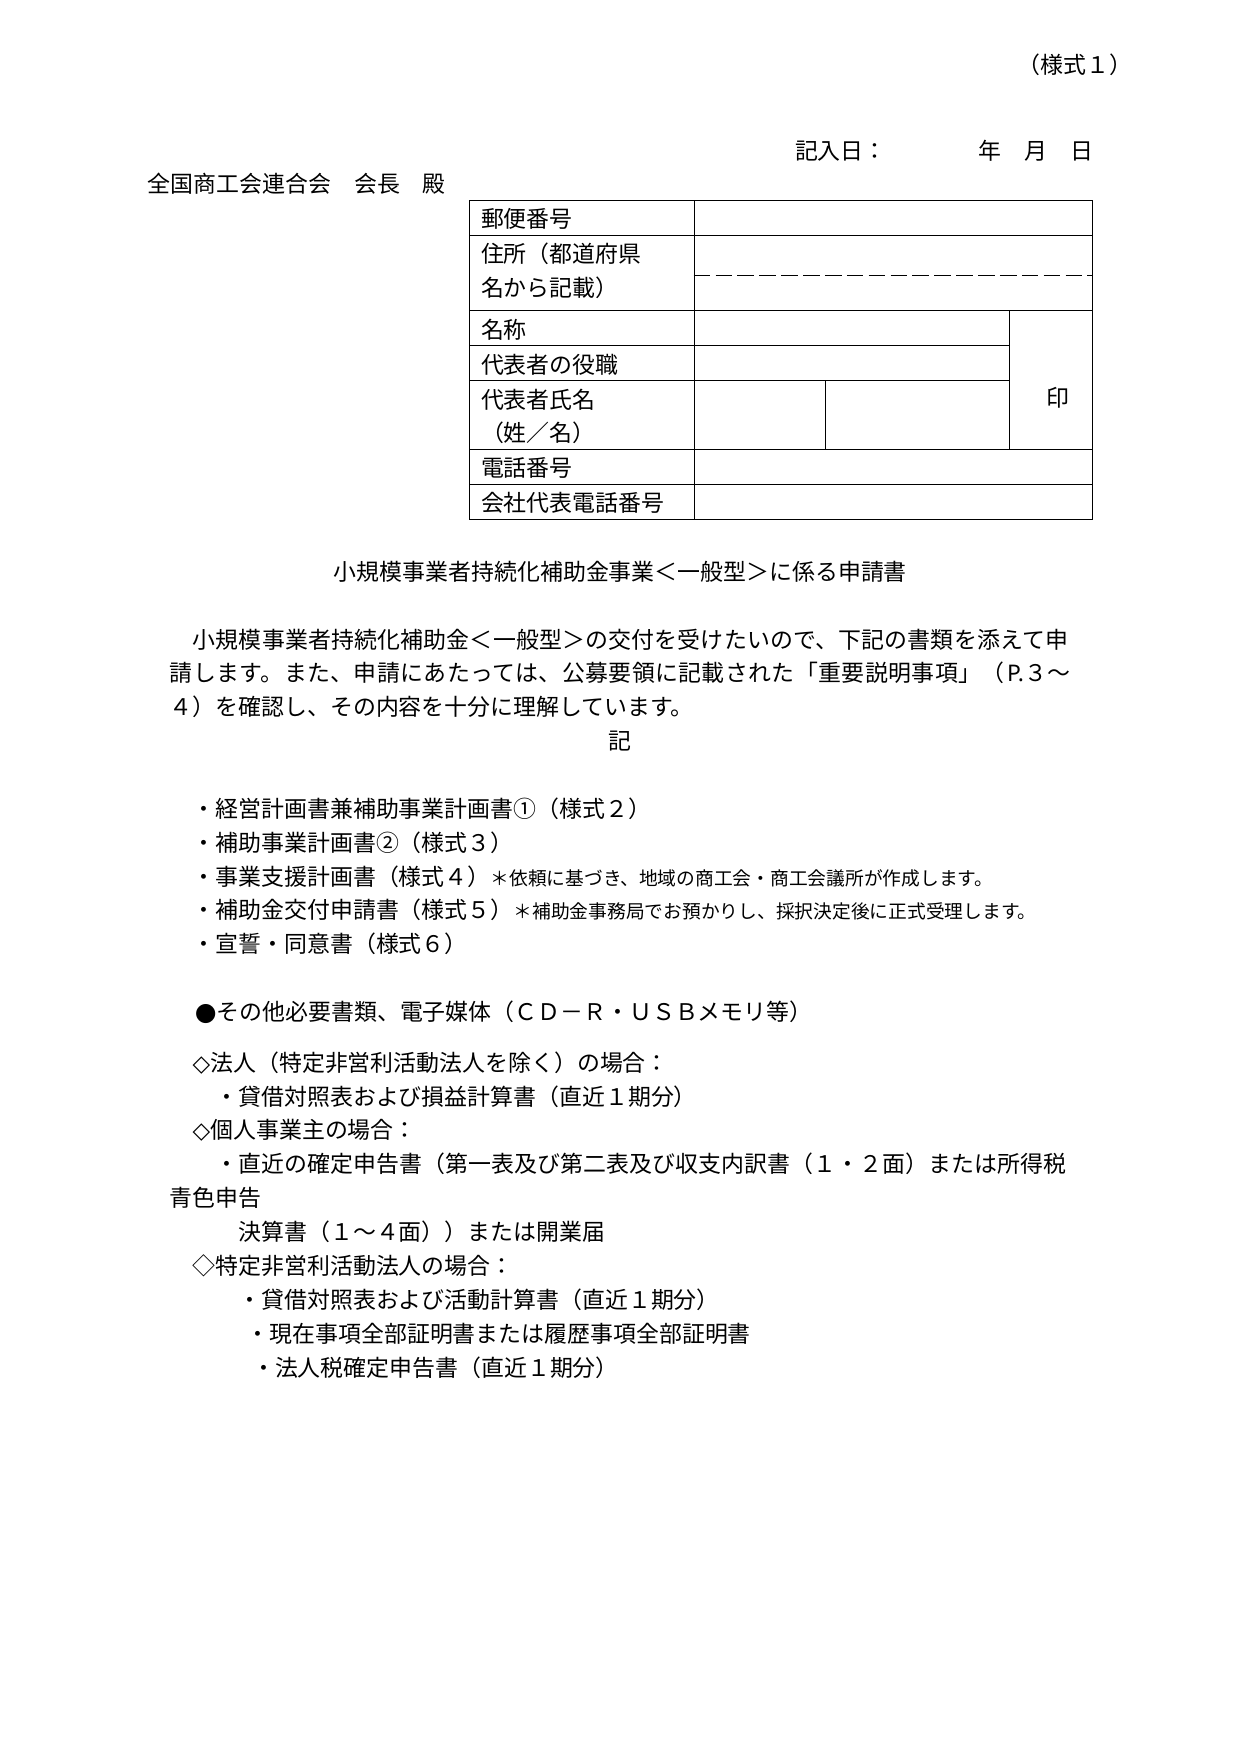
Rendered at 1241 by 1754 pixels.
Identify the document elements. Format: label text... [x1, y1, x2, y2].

text ◇特定非営利活動法人の場合： ・貸借対照表および活動計算書（直近１期分） [169, 1247, 1071, 1315]
table_cell 住所（都道府県 名から記載） [470, 236, 694, 310]
text 全国商工会連合会 会長 殿 [148, 166, 1092, 200]
text ・補助金交付申請書（様式５）＊補助金事務局でお預かりし、採択決定後に正式受理します。 [169, 892, 1071, 926]
text ・経営計画書兼補助事業計画書①（様式２） [169, 791, 1071, 824]
text ・補助事業計画書②（様式３） [169, 824, 1071, 858]
table_header [695, 201, 1092, 235]
text ◇法人（特定非営利活動法人を除く）の場合： [169, 1044, 1071, 1078]
table_cell [826, 381, 1009, 449]
text 決算書（１～４面））または開業届 [169, 1214, 1071, 1247]
table_cell [695, 275, 1092, 310]
table_cell 名称 [470, 311, 694, 345]
table_cell 代表者の役職 [470, 346, 694, 380]
text ・直近の確定申告書（第一表及び第二表及び収支内訳書（１・２面）または所得税青色申告 [169, 1146, 1071, 1214]
table_cell [695, 381, 825, 449]
table_cell [695, 236, 1092, 275]
text 小規模事業者持続化補助金事業＜一般型＞に係る申請書 [148, 553, 1092, 587]
table_cell [695, 311, 1009, 345]
text ・宣誓・同意書（様式６） [169, 926, 1071, 960]
text ●その他必要書類、電子媒体（ＣＤ－Ｒ・ＵＳＢメモリ等） [169, 977, 1071, 1044]
text 小規模事業者持続化補助金＜一般型＞の交付を受けたいので、下記の書類を添えて申請します。また、申請にあたっては、公募要領に記載された「重要説明事項」（P.３～４）を確認し、その内容を十分に理解しています。 [169, 621, 1071, 723]
table_cell 代表者氏名 （姓／名） [470, 381, 694, 449]
text ◇個人事業主の場合： [169, 1112, 1071, 1146]
table_header 郵便番号 [470, 201, 694, 235]
table_cell [695, 450, 1092, 484]
table_cell [695, 346, 1009, 380]
table_cell 会社代表電話番号 [470, 485, 694, 519]
table_cell [695, 485, 1092, 519]
text ・貸借対照表および損益計算書（直近１期分） [169, 1078, 1071, 1112]
table_cell 電話番号 [470, 450, 694, 484]
text ・事業支援計画書（様式４）＊依頼に基づき、地域の商工会・商工会議所が作成します。 [169, 858, 1071, 892]
table_cell 印 [1010, 311, 1092, 449]
subtitle 記 [169, 723, 1071, 757]
text 記入日： 年 月 日 [148, 132, 1092, 166]
text ・現在事項全部証明書または履歴事項全部証明書 ・法人税確定申告書（直近１期分） [148, 1315, 1071, 1383]
